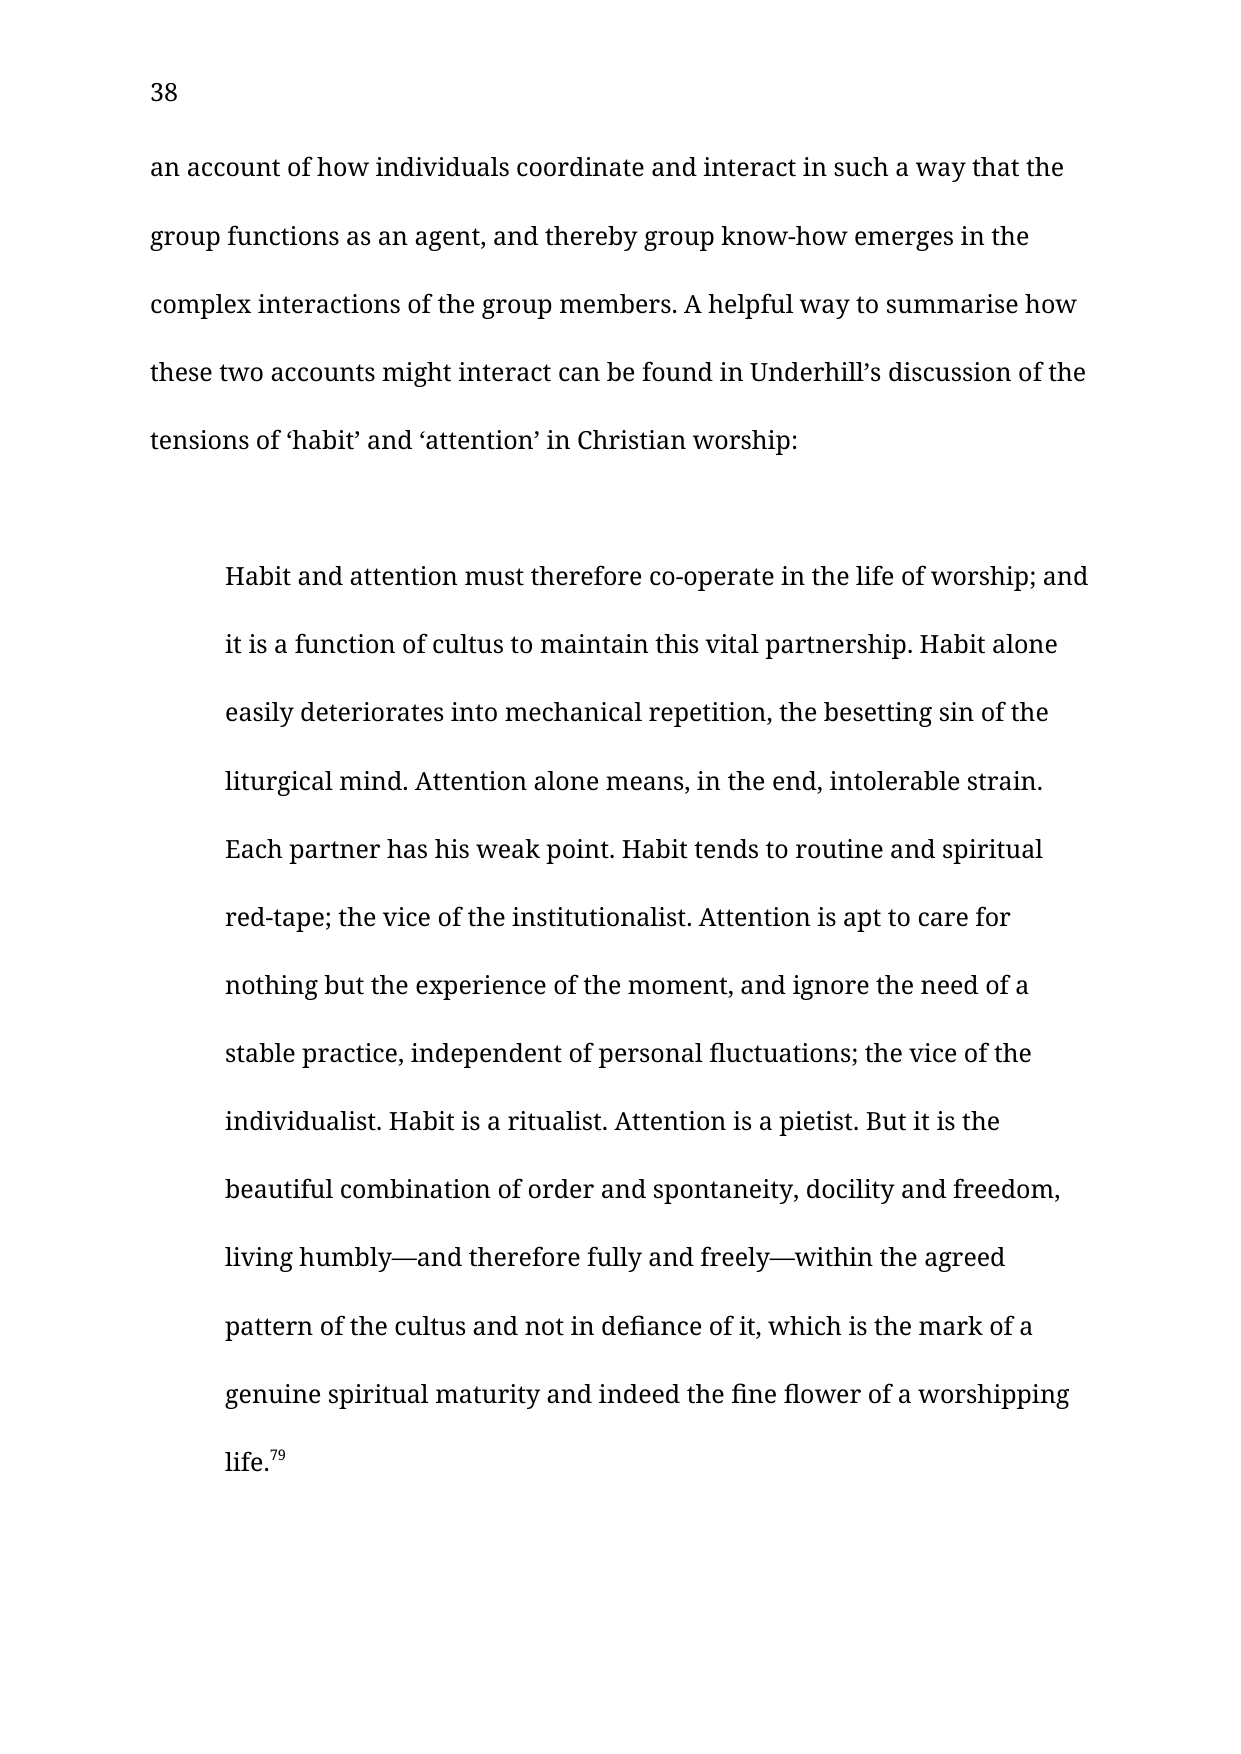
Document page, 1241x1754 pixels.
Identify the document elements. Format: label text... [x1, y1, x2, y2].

text Habit and attention must therefore co-operate in the life of worship; and it is a function of cultus to maintain this vital partnership. Habit alone easily deteriorates into mechanical repetition, the besetting sin of the liturgical mind. Attention alone means, in the end, intolerable strain. Each partner has his weak point. Habit tends to routine and spiritual red-tape; the vice of the institutionalist. Attention is apt to care for nothing but the experience of the moment, and ignore the need of a stable practice, independent of personal fluctuations; the vice of the individualist. Habit is a ritualist. Attention is a pietist. But it is the beautiful combination of order and spontaneity, docility and freedom, living humbly—and therefore fully and freely—within the agreed pattern of the cultus and not in defiance of it, which is the mark of a genuine spiritual maturity and indeed the fine flower of a worshipping life. [225, 559, 1090, 1478]
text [150, 150, 1090, 457]
